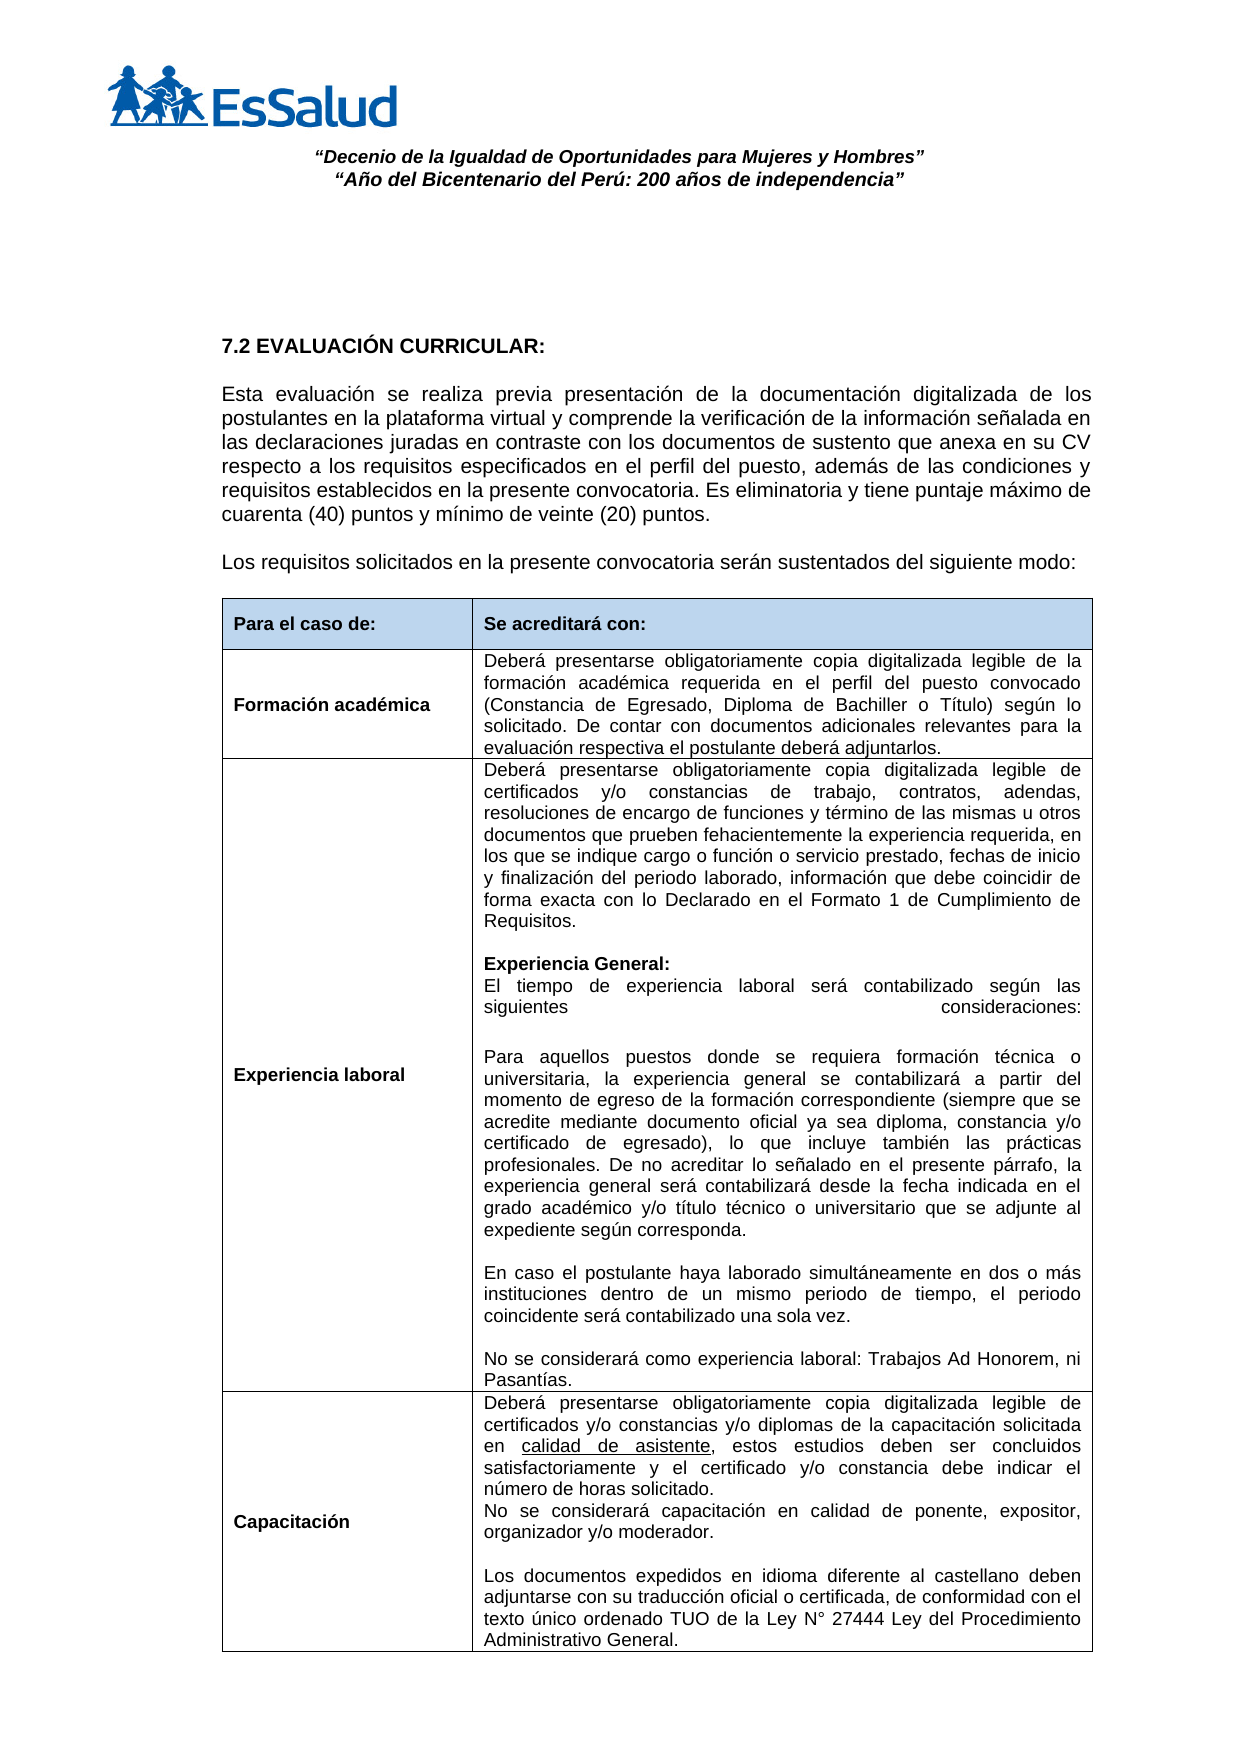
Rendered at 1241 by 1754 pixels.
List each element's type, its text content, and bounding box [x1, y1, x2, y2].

table_cell Deberá presentarse obligatoriamente copia digitalizada legible de certificados y/o constancias de trabajo, contratos, adendas, resoluciones de encargo de funciones y término de las mismas u otros documentos que prueben fehacientemente la experiencia requerida, en los que se indique cargo o función o servicio prestado, fechas de inicio y finalización del periodo laborado, información que debe coincidir de forma exacta con lo Declarado en el Formato 1 de Cumplimiento de Requisitos. Experiencia General: El tiempo de experiencia laboral será contabilizado según las siguientes consideraciones: Para aquellos puestos donde se requiera formación técnica o universitaria, la experiencia general se contabilizará a partir del momento de egreso de la formación correspondiente (siempre que se acredite mediante documento oficial ya sea diploma, constancia y/o certificado de egresado), lo que incluye también las prácticas profesionales. De no acreditar lo señalado en el presente párrafo, la experiencia general será contabilizará desde la fecha indicada en el grado académico y/o título técnico o universitario que se adjunte al expediente según corresponda. En caso el postulante haya laborado simultáneamente en dos o más instituciones dentro de un mismo periodo de tiempo, el periodo coincidente será contabilizado una sola vez. No se considerará como experiencia laboral: Trabajos Ad Honorem, ni Pasantías. [473, 759, 1092, 1391]
text Esta evaluación se realiza previa presentación de la documentación digitalizada de los postulantes en la plataforma virtual y comprende la verificación de la información señalada en las declaraciones juradas en contraste con los documentos de sustento que anexa en su CV respecto a los requisitos especificados en el perfil del puesto, además de las condiciones y requisitos establecidos en la presente convocatoria. Es eliminatoria y tiene puntaje máximo de cuarenta (40) puntos y mínimo de veinte (20) puntos. [221, 382, 1092, 526]
table_header Para el caso de: [223, 599, 472, 649]
table_cell Deberá presentarse obligatoriamente copia digitalizada legible de certificados y/o constancias y/o diplomas de la capacitación solicitada en calidad de asistente, estos estudios deben ser concluidos satisfactoriamente y el certificado y/o constancia debe indicar el número de horas solicitado. No se considerará capacitación en calidad de ponente, expositor, organizador y/o moderador. Los documentos expedidos en idioma diferente al castellano deben adjuntarse con su traducción oficial o certificada, de conformidad con el texto único ordenado TUO de la Ley N° 27444 Ley del Procedimiento Administrativo General. [473, 1392, 1092, 1651]
table_cell Experiencia laboral [223, 759, 472, 1391]
picture [82, 33, 426, 157]
table_cell Formación académica [223, 650, 472, 758]
table_cell Deberá presentarse obligatoriamente copia digitalizada legible de la formación académica requerida en el perfil del puesto convocado (Constancia de Egresado, Diploma de Bachiller o Título) según lo solicitado. De contar con documentos adicionales relevantes para la evaluación respectiva el postulante deberá adjuntarlos. [473, 650, 1092, 758]
text Los requisitos solicitados en la presente convocatoria serán sustentados del siguiente modo: [221, 550, 1092, 574]
text 7.2 EVALUACIÓN CURRICULAR: [148, 334, 1092, 358]
table_cell Capacitación [223, 1392, 472, 1651]
table_header Se acreditará con: [473, 599, 1092, 649]
